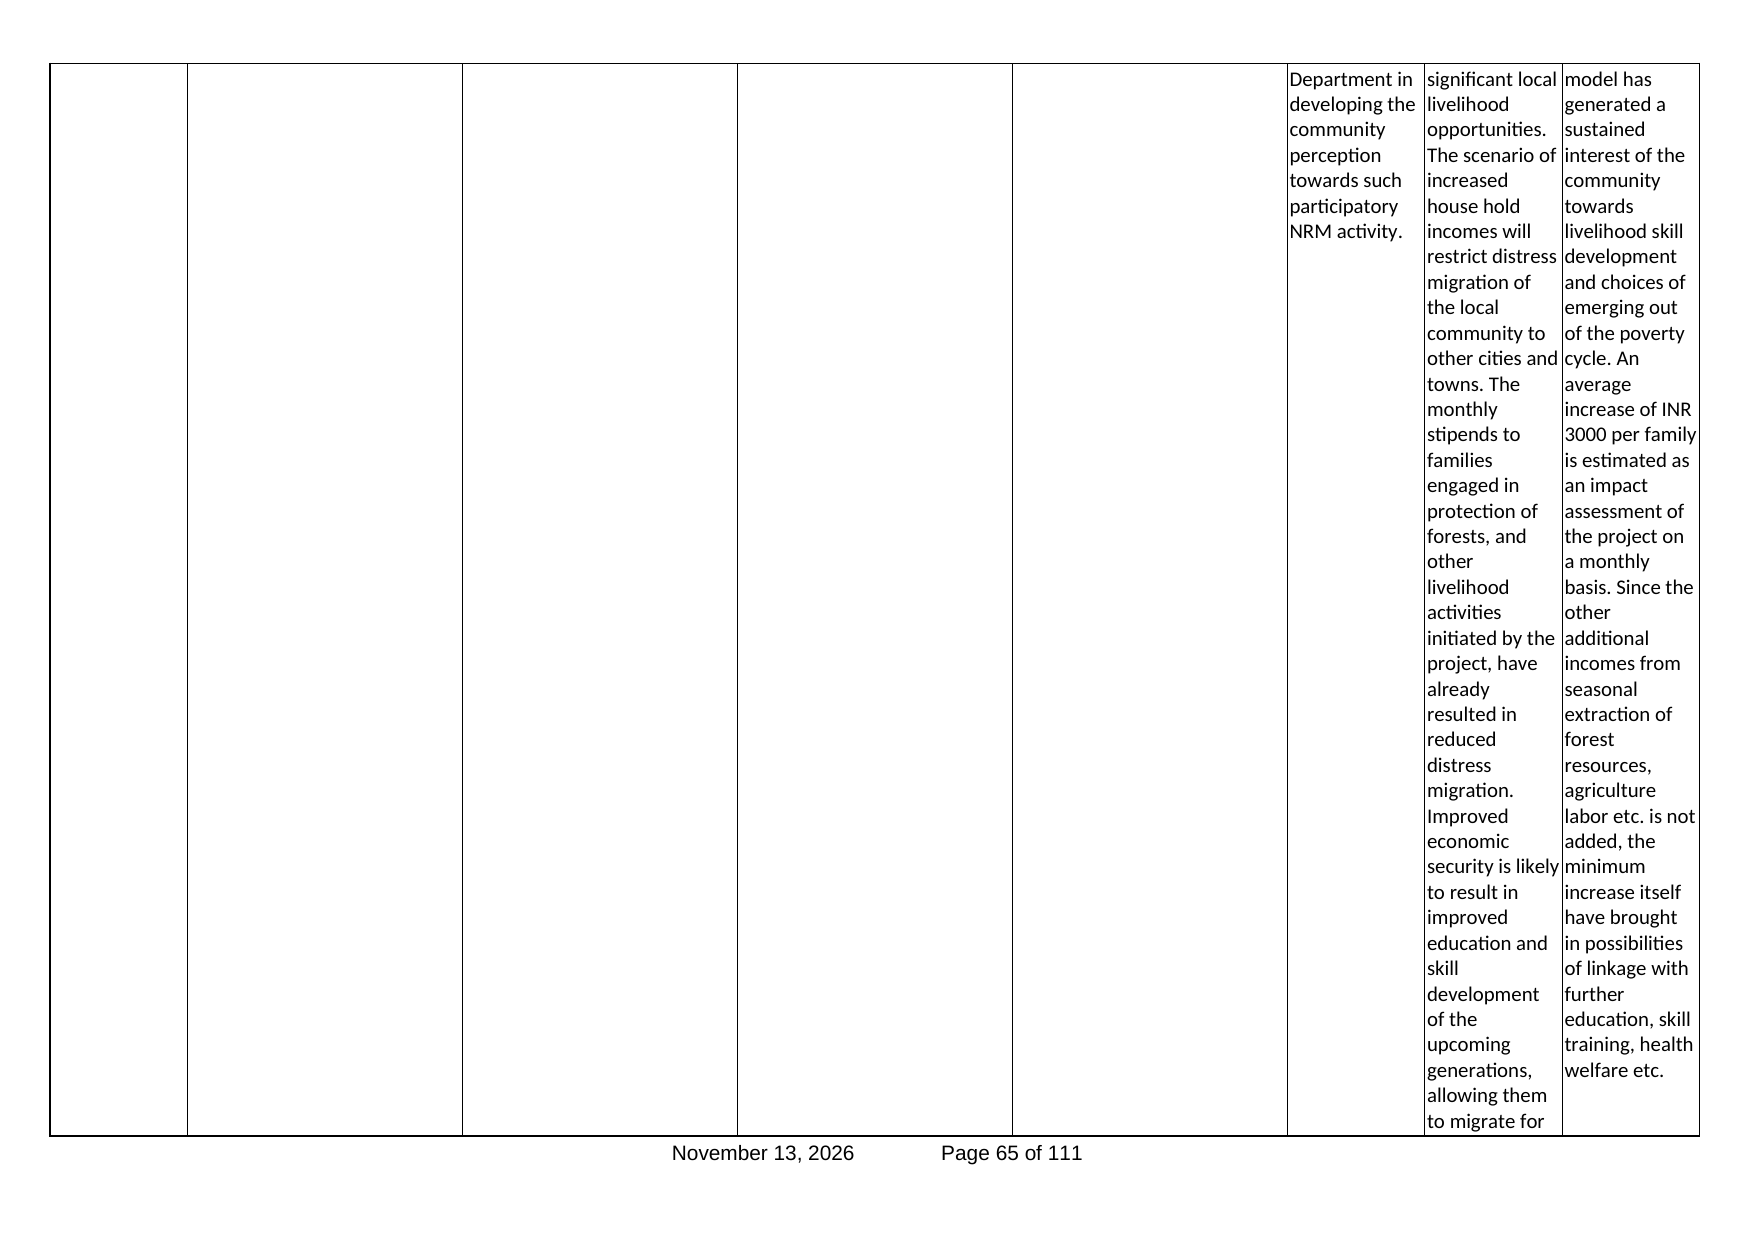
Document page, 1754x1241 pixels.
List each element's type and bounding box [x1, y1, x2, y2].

table_cell [1013, 64, 1287, 1135]
table_cell [51, 64, 187, 1135]
table_cell [1288, 64, 1424, 1135]
table_cell [1425, 64, 1562, 1135]
table_cell [463, 64, 737, 1135]
table_cell [738, 64, 1012, 1135]
table_cell [1563, 64, 1699, 1135]
table_cell [188, 64, 462, 1135]
